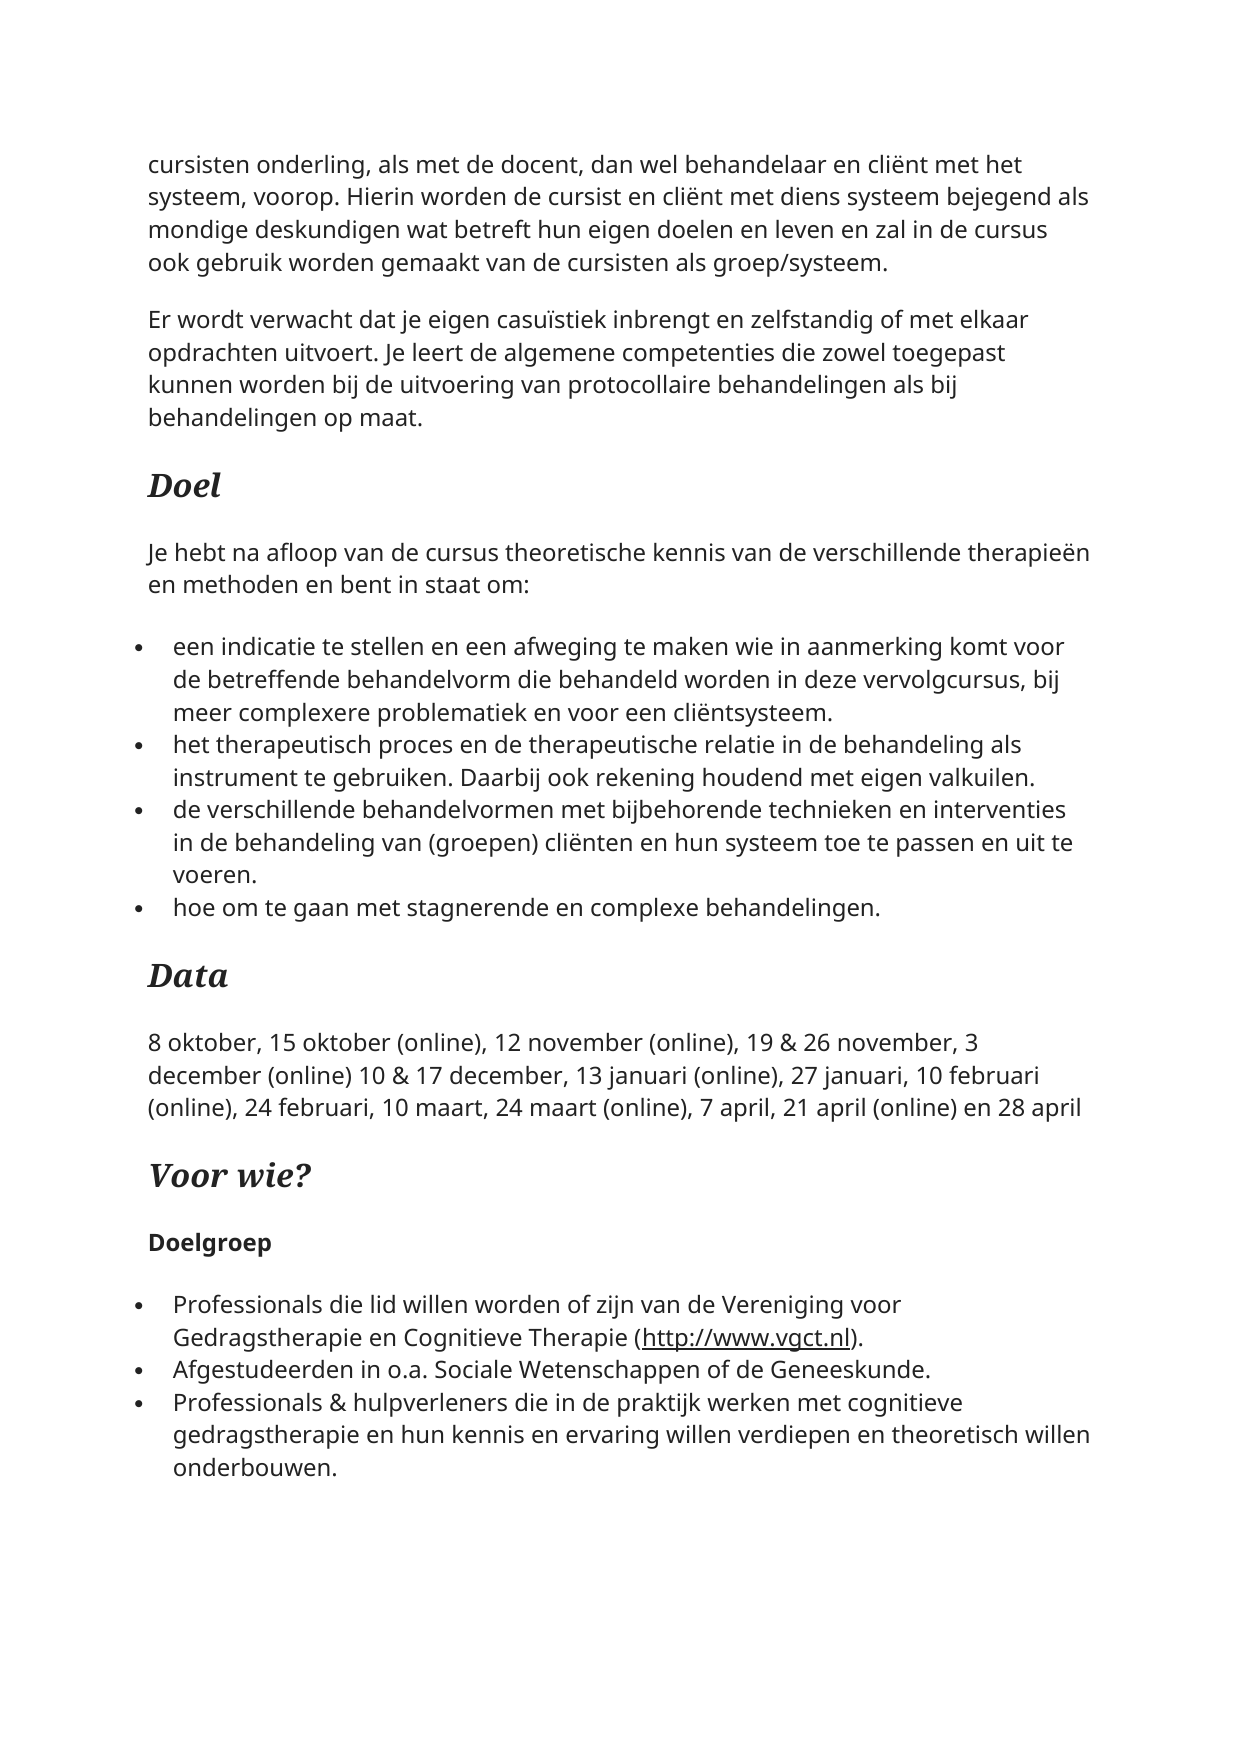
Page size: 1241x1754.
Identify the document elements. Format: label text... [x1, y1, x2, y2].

subtitle Data [148, 953, 1093, 997]
text Je hebt na afloop van de cursus theoretische kennis van de verschillende therapieën en methoden en bent in staat om: [148, 536, 1093, 601]
list de verschillende behandelvormen met bijbehorende technieken en interventies in de behandeling van (groepen) cliënten en hun systeem toe te passen en uit te voeren. [135, 793, 1093, 891]
list een indicatie te stellen en een afweging te maken wie in aanmerking komt voor de betreffende behandelvorm die behandeld worden in deze vervolgcursus, bij meer complexere problematiek en voor een cliëntsysteem. [135, 630, 1093, 728]
subtitle Doel [148, 463, 1093, 507]
text 8 oktober, 15 oktober (online), 12 november (online), 19 & 26 november, 3 december (online) 10 & 17 december, 13 januari (online), 27 januari, 10 februari (online), 24 februari, 10 maart, 24 maart (online), 7 april, 21 april (online) en 28 april [148, 1026, 1093, 1124]
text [148, 148, 1093, 278]
list hoe om te gaan met stagnerende en complexe behandelingen. [135, 891, 1093, 923]
list Professionals & hulpverleners die in de praktijk werken met cognitieve gedragstherapie en hun kennis en ervaring willen verdiepen en theoretisch willen onderbouwen. [135, 1386, 1093, 1516]
text Doelgroep [148, 1226, 1093, 1258]
text Er wordt verwacht dat je eigen casuïstiek inbrengt en zelfstandig of met elkaar opdrachten uitvoert. Je leert de algemene competenties die zowel toegepast kunnen worden bij de uitvoering van protocollaire behandelingen als bij behandelingen op maat. [148, 303, 1093, 433]
subtitle Voor wie? [148, 1153, 1093, 1197]
list het therapeutisch proces en de therapeutische relatie in de behandeling als instrument te gebruiken. Daarbij ook rekening houdend met eigen valkuilen. [135, 728, 1093, 793]
list Professionals die lid willen worden of zijn van de Vereniging voor Gedragstherapie en Cognitieve Therapie (http://www.vgct.nl). [135, 1288, 1093, 1353]
list Afgestudeerden in o.a. Sociale Wetenschappen of de Geneeskunde. [135, 1353, 1093, 1386]
